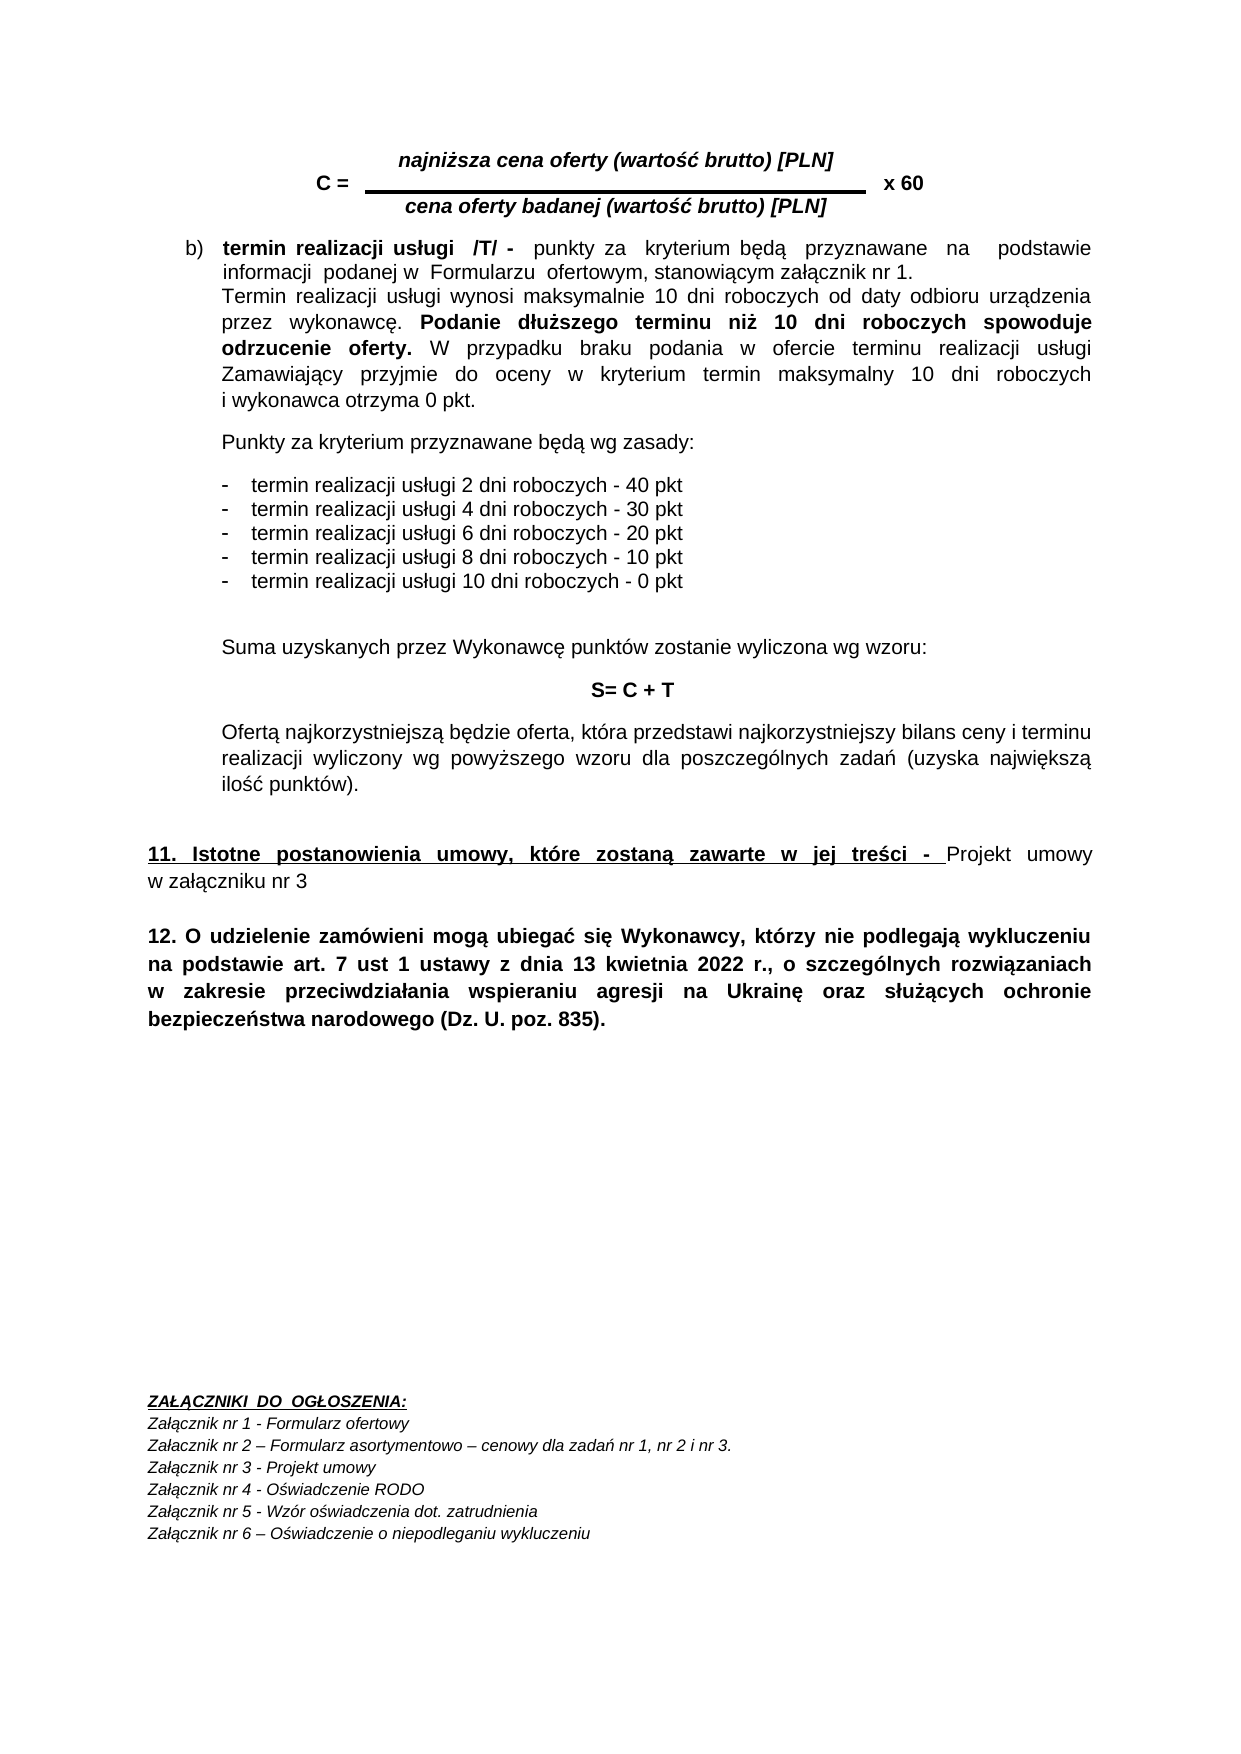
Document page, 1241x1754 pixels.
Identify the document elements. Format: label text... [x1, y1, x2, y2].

text Załącznik nr 5 - Wzór oświadczenia dot. zatrudnienia [148, 1502, 1093, 1521]
text Termin realizacji usługi wynosi maksymalnie 10 dni roboczych od daty odbioru urządzenia przez wykonawcę. Podanie dłuższego terminu niż 10 dni roboczych spowoduje odrzucenie oferty. W przypadku braku podania w ofercie terminu realizacji usługi Zamawiający przyjmie do oceny w kryterium termin maksymalny 10 dni roboczych i wykonawca otrzyma 0 pkt. [221, 284, 1093, 411]
table_header najniższa cena oferty (wartość brutto) [PLN] [365, 148, 866, 190]
list termin realizacji usługi 10 dni roboczych - 0 pkt [221, 569, 1093, 593]
list termin realizacji usługi 2 dni roboczych - 40 pkt [221, 472, 1093, 496]
text Suma uzyskanych przez Wykonawcę punktów zostanie wyliczona wg wzoru: [177, 635, 1093, 659]
text Załącznik nr 3 - Projekt umowy [148, 1458, 1093, 1477]
text Ofertą najkorzystniejszą będzie oferta, która przedstawi najkorzystniejszy bilans ceny i terminu realizacji wyliczony wg powyższego wzoru dla poszczególnych zadań (uzyska największą ilość punktów). [221, 720, 1093, 796]
list termin realizacji usługi 8 dni roboczych - 10 pkt [221, 544, 1093, 569]
list termin realizacji usługi /T/ - punkty za kryterium będą przyznawane na podstawie informacji podanej w Formularzu ofertowym, stanowiącym załącznik nr 1. [185, 236, 1093, 284]
table_header C = [299, 148, 365, 236]
text ZAŁĄCZNIKI DO OGŁOSZENIA: [148, 1392, 1093, 1411]
list termin realizacji usługi 6 dni roboczych - 20 pkt [221, 521, 1093, 544]
text Załącznik nr 1 - Formularz ofertowy [148, 1414, 1093, 1433]
text Punkty za kryterium przyznawane będą wg zasady: [221, 430, 1093, 454]
table_header x 60 [866, 148, 941, 236]
text S= C + T [166, 678, 1093, 702]
text Załącznik nr 6 – Oświadczenie o niepodleganiu wykluczeniu [148, 1524, 1093, 1543]
text 12. O udzielenie zamówieni mogą ubiegać się Wykonawcy, którzy nie podlegają wykluczeniu na podstawie art. 7 ust 1 ustawy z dnia 13 kwietnia 2022 r., o szczególnych rozwiązaniach w zakresie przeciwdziałania wspieraniu agresji na Ukrainę oraz służących ochronie bezpieczeństwa narodowego (Dz. U. poz. 835). [148, 924, 1093, 1031]
text Załacznik nr 2 – Formularz asortymentowo – cenowy dla zadań nr 1, nr 2 i nr 3. [148, 1436, 1093, 1455]
table_cell cena oferty badanej (wartość brutto) [PLN] [365, 194, 866, 236]
list termin realizacji usługi 4 dni roboczych - 30 pkt [221, 496, 1093, 521]
text 11. Istotne postanowienia umowy, które zostaną zawarte w jej treści - Projekt umowy w załączniku nr 3 [148, 842, 1093, 893]
text Załącznik nr 4 - Oświadczenie RODO [148, 1480, 1093, 1499]
